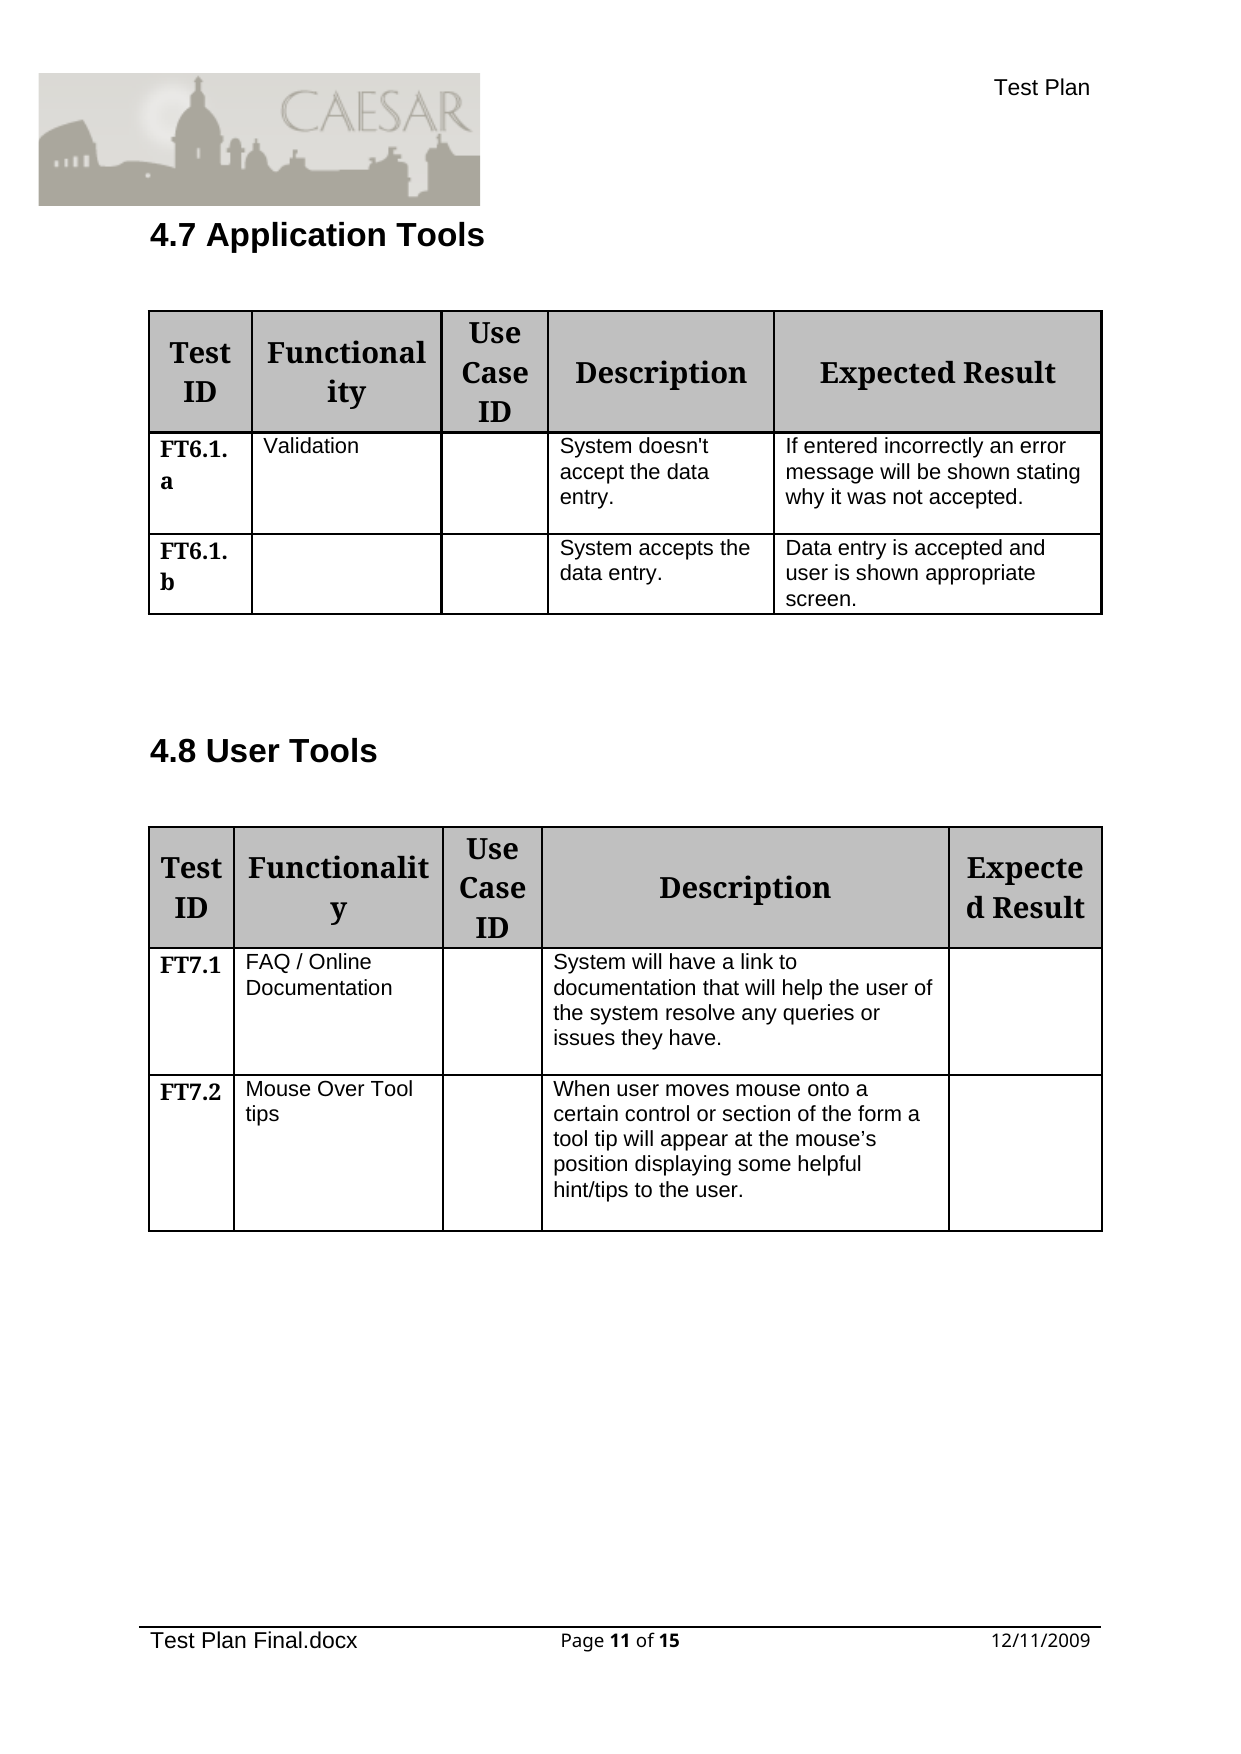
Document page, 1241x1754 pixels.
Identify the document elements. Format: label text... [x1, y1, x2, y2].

table_cell [950, 949, 1101, 1074]
table_cell [443, 535, 547, 613]
table_cell Data entry is accepted and user is shown appropriate screen. [775, 535, 1100, 613]
table_header Expected Result [775, 312, 1100, 431]
table_header Functionality [235, 828, 442, 947]
table_header Use Case ID [443, 312, 547, 431]
table_cell Mouse Over Tool tips [235, 1076, 442, 1230]
table_cell System will have a link to documentation that will help the user of the system resolve any queries or issues they have. [543, 949, 948, 1074]
table_cell Validation [253, 434, 440, 533]
table_cell [253, 535, 440, 613]
table_cell [950, 1076, 1101, 1230]
table_cell FT6.1.a [150, 434, 251, 533]
table_header Use Case ID [444, 828, 541, 947]
table_cell If entered incorrectly an error message will be shown stating why it was not accepted. [775, 434, 1100, 533]
table_cell FAQ / Online Documentation [235, 949, 442, 1074]
table_cell System doesn't accept the data entry. [549, 434, 773, 533]
table_header Test ID [150, 828, 233, 947]
table_cell [443, 434, 547, 533]
subtitle 4.7 Application Tools [150, 215, 1090, 253]
table_header Description [549, 312, 773, 431]
table_cell System accepts the data entry. [549, 535, 773, 613]
table_cell [444, 949, 541, 1074]
table_header Test ID [150, 312, 251, 431]
table_header Description [543, 828, 948, 947]
table_cell FT7.2 [150, 1076, 233, 1230]
table_header Functionality [253, 312, 440, 431]
table_cell FT7.1 [150, 949, 233, 1074]
table_cell [444, 1076, 541, 1230]
table_cell FT6.1.b [150, 535, 251, 613]
table_header Expected Result [950, 828, 1101, 947]
subtitle 4.8 User Tools [150, 731, 1090, 769]
table_cell When user moves mouse onto a certain control or section of the form a tool tip will appear at the mouse’s position displaying some helpful hint/tips to the user. [543, 1076, 948, 1230]
